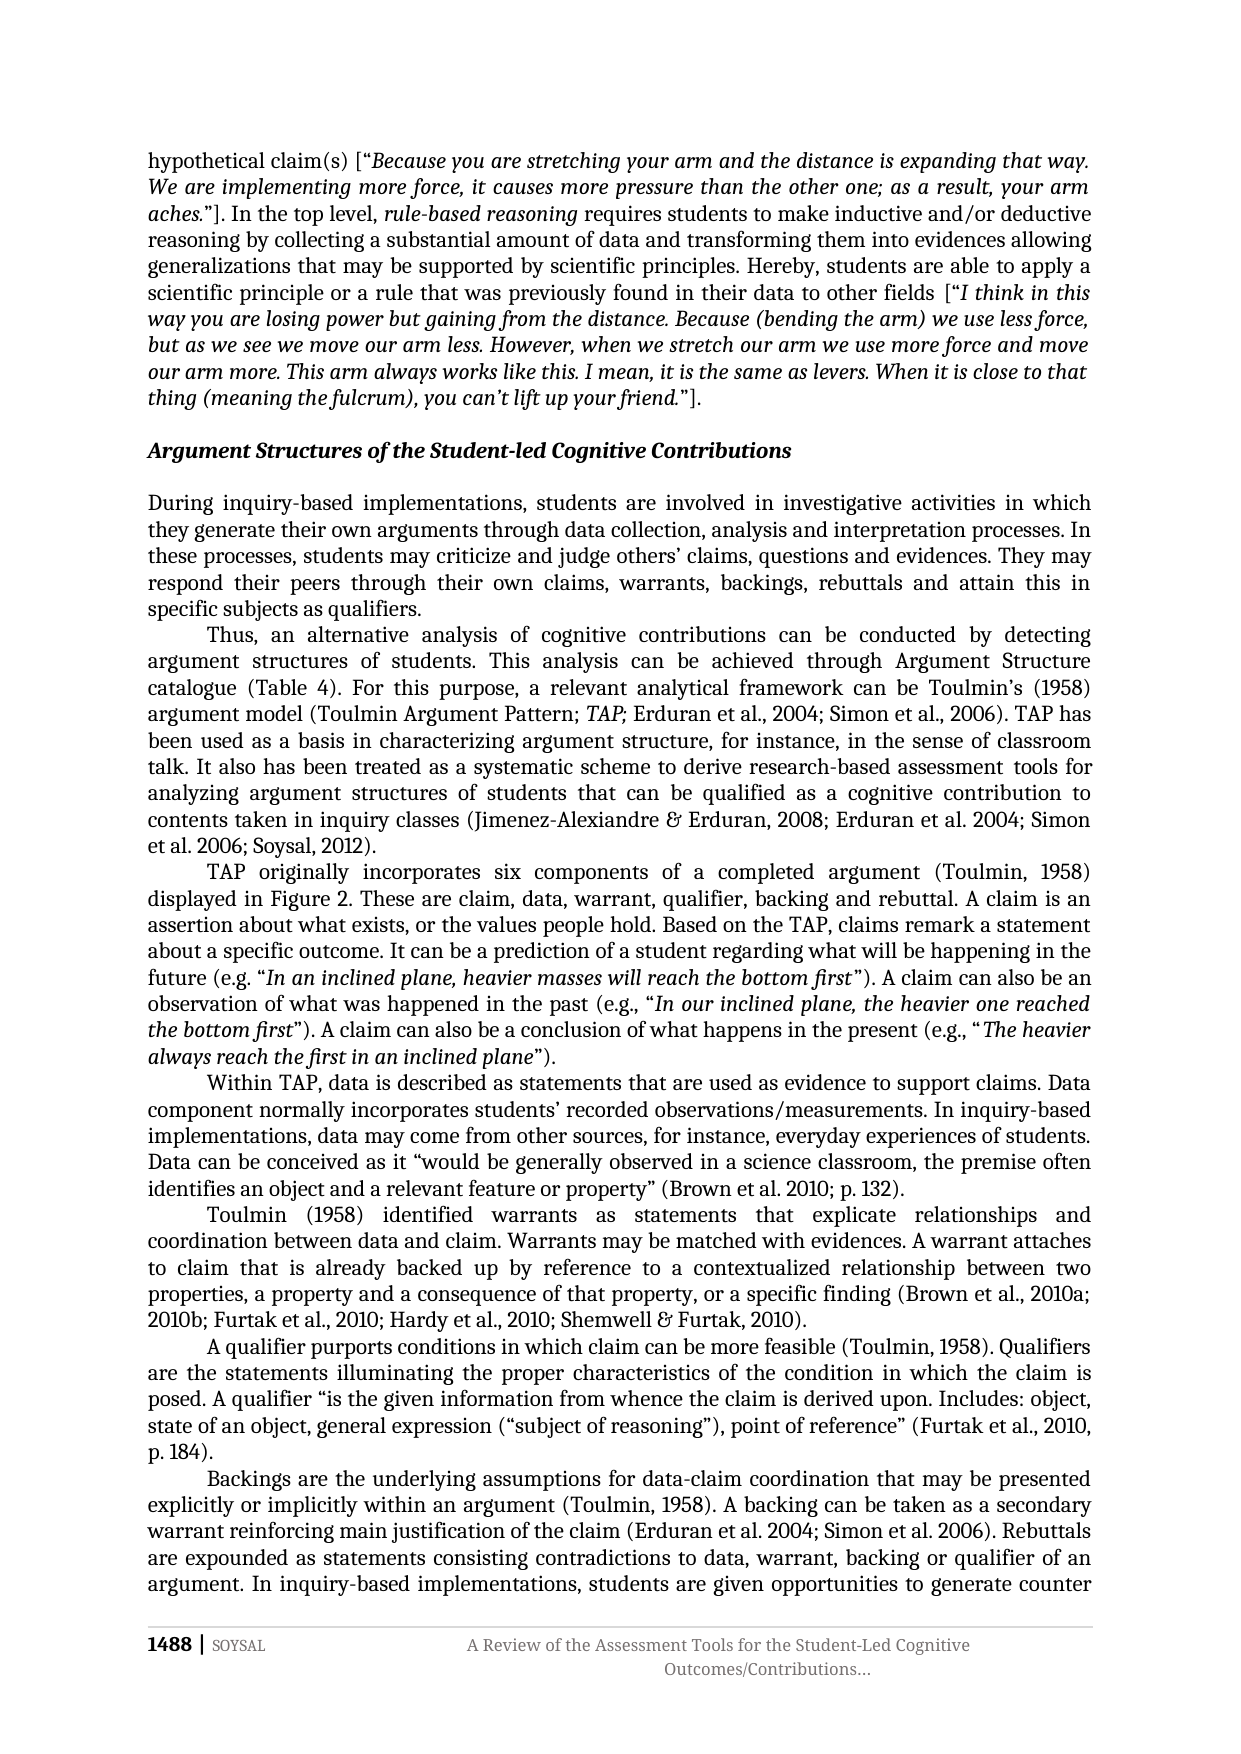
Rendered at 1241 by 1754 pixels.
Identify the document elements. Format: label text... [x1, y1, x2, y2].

text During inquiry-based implementations, students are involved in investigative activities in which they generate their own arguments through data collection, analysis and interpretation processes. In these processes, students may criticize and judge others’ claims, questions and evidences. They may respond their peers through their own claims, warrants, backings, rebuttals and attain this in specific subjects as qualifiers. [148, 490, 1093, 622]
text Within TAP, data is described as statements that are used as evidence to support claims. Data component normally incorporates students’ recorded observations/measurements. In inquiry-based implementations, data may come from other sources, for instance, everyday experiences of students. Data can be conceived as it “would be generally observed in a science classroom, the premise often identifies an object and a relevant feature or property” (Brown et al. 2010; p. 132). [148, 1070, 1093, 1202]
text Toulmin (1958) identified warrants as statements that explicate relationships and coordination between data and claim. Warrants may be matched with evidences. A warrant attaches to claim that is already backed up by reference to a contextualized relationship between two properties, a property and a consequence of that property, or a specific finding (Brown et al., 2010a; 2010b; Furtak et al., 2010; Hardy et al., 2010; Shemwell & Furtak, 2010). [148, 1202, 1093, 1333]
text Thus, an alternative analysis of cognitive contributions can be conducted by detecting argument structures of students. This analysis can be achieved through Argument Structure catalogue (Table 4). For this purpose, a relevant analytical framework can be Toulmin’s (1958) argument model (Toulmin Argument Pattern; TAP; Erduran et al., 2004; Simon et al., 2006). TAP has been used as a basis in characterizing argument structure, for instance, in the sense of classroom talk. It also has been treated as a systematic scheme to derive research-based assessment tools for analyzing argument structures of students that can be qualified as a cognitive contribution to contents taken in inquiry classes (Jimenez-Alexiandre & Erduran, 2008; Erduran et al. 2004; Simon et al. 2006; Soysal, 2012). [148, 622, 1093, 859]
text TAP originally incorporates six components of a completed argument (Toulmin, 1958) displayed in Figure 2. These are claim, data, warrant, qualifier, backing and rebuttal. A claim is an assertion about what exists, or the values people hold. Based on the TAP, claims remark a statement about a specific outcome. It can be a prediction of a student regarding what will be happening in the future (e.g. “In an inclined plane, heavier masses will reach the bottom first”). A claim can also be an observation of what was happened in the past (e.g., “In our inclined plane, the heavier one reached the bottom first”). A claim can also be a conclusion of what happens in the present (e.g., “The heavier always reach the first in an inclined plane”). [148, 859, 1093, 1070]
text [148, 148, 1093, 411]
text A qualifier purports conditions in which claim can be more feasible (Toulmin, 1958). Qualifiers are the statements illuminating the proper characteristics of the condition in which the claim is posed. A qualifier “is the given information from whence the claim is derived upon. Includes: object, state of an object, general expression (“subject of reasoning”), point of reference” (Furtak et al., 2010, p. 184). [148, 1333, 1093, 1465]
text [148, 1465, 1093, 1597]
text Argument Structures of the Student-led Cognitive Contributions [148, 437, 1093, 464]
